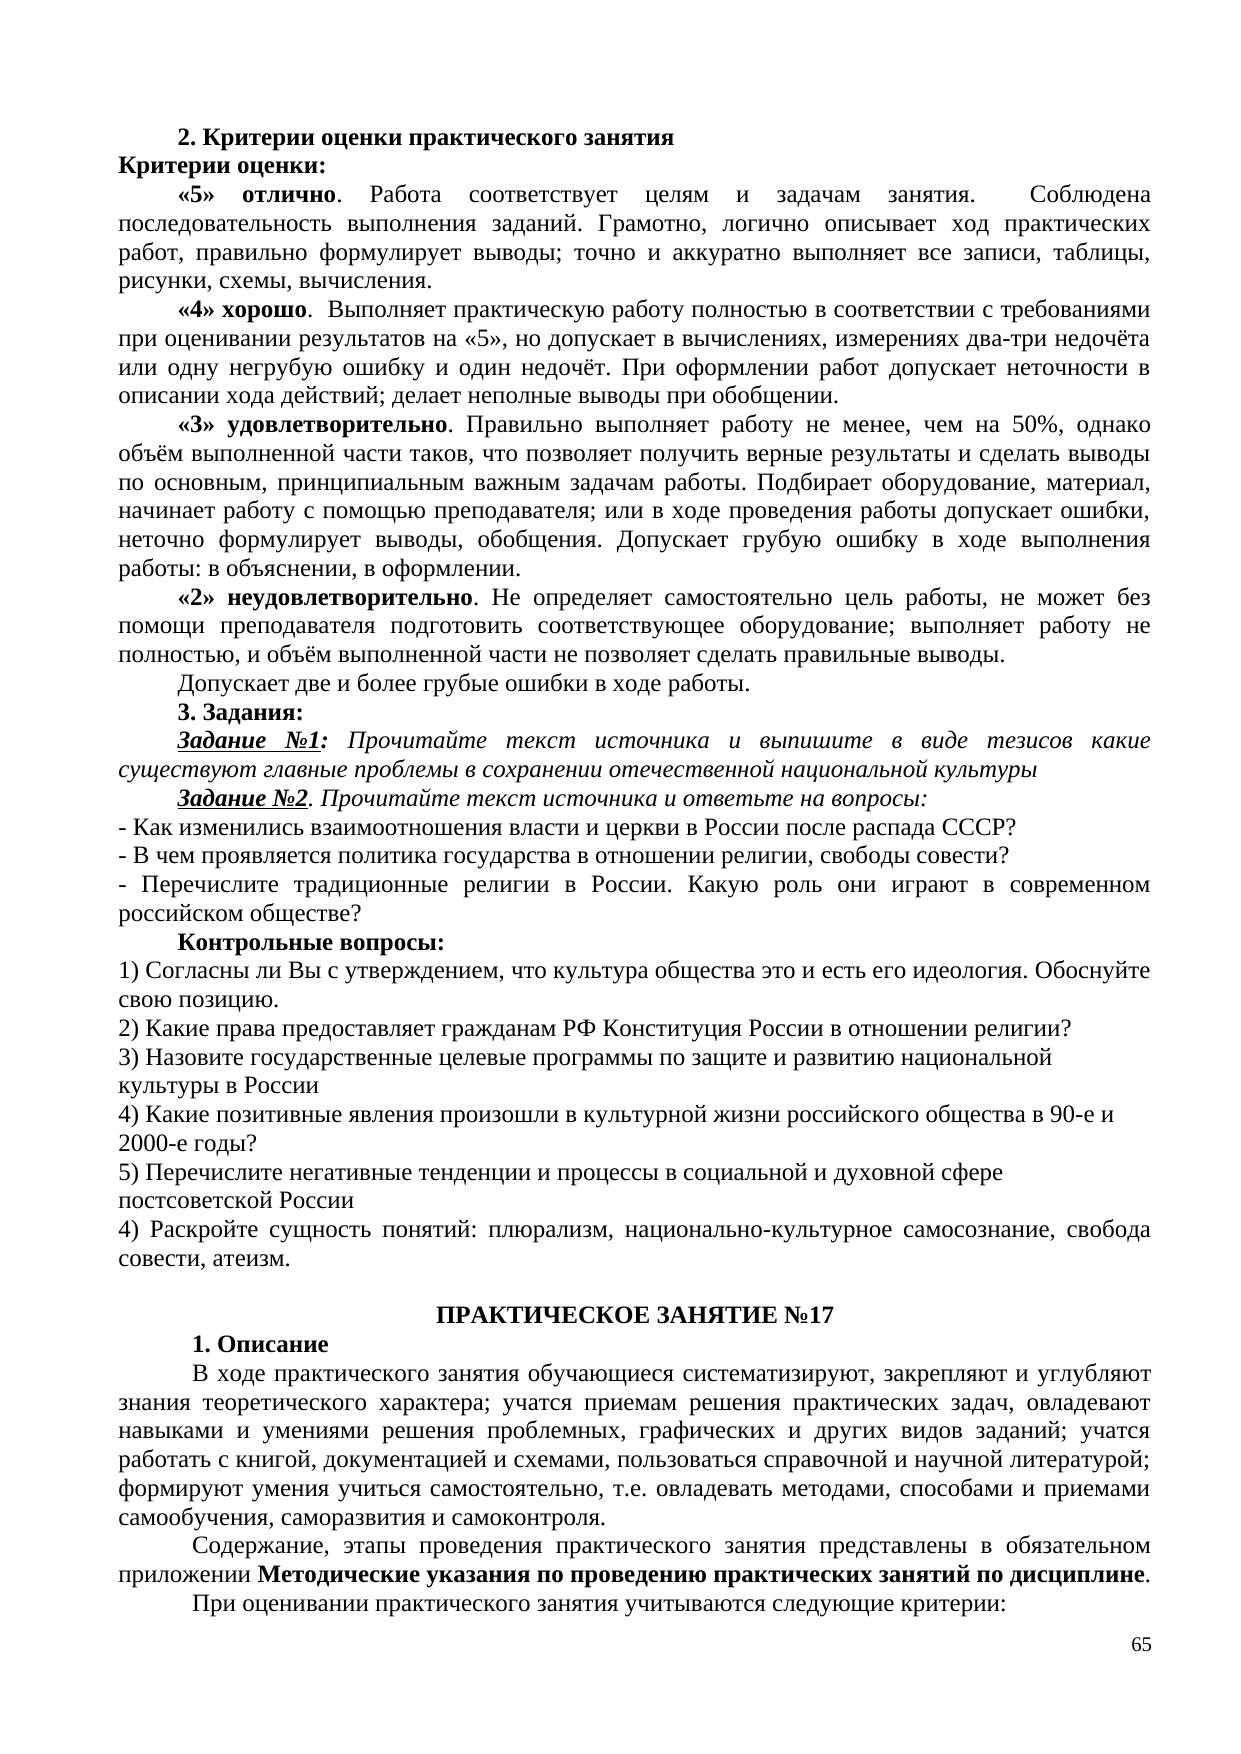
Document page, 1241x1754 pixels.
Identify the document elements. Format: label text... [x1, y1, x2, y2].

text «2» неудовлетворительно. Не определяет самостоятельно цель работы, не может без помощи преподавателя подготовить соответствующее оборудование; выполняет работу не полностью, и объём выполненной части не позволяет сделать правильные выводы. [118, 582, 1152, 668]
text - Перечислите традиционные религии в России. Какую роль они играют в современном российском обществе? [118, 869, 1152, 927]
text Критерии оценки: [118, 151, 1152, 179]
text Задание №2. Прочитайте текст источника и ответьте на вопросы: [118, 783, 1152, 812]
text - В чем проявляется политика государства в отношении религии, свободы совести? [118, 841, 1152, 869]
text 4) Какие позитивные явления произошли в культурной жизни российского общества в 90-е и 2000-е годы? [118, 1099, 1152, 1157]
text 1. Описание [118, 1329, 1152, 1358]
text Содержание, этапы проведения практического занятия представлены в обязательном приложении Методические указания по проведению практических занятий по дисциплине. [118, 1531, 1152, 1588]
text 2. Критерии оценки практического занятия [118, 122, 1152, 151]
text При оценивании практического занятия учитываются следующие критерии: [118, 1588, 1152, 1617]
text - Как изменились взаимоотношения власти и церкви в России после распада СССР? [118, 812, 1152, 841]
text «3» удовлетворительно. Правильно выполняет работу не менее, чем на 50%, однако объём выполненной части таков, что позволяет получить верные результаты и сделать выводы по основным, принципиальным важным задачам работы. Подбирает оборудование, материал, начинает работу с помощью преподавателя; или в ходе проведения работы допускает ошибки, неточно формулирует выводы, обобщения. Допускает грубую ошибку в ходе выполнения работы: в объяснении, в оформлении. [118, 409, 1152, 582]
text 3) Назовите государственные целевые программы по защите и развитию национальной культуры в России [118, 1042, 1152, 1099]
text «5» отлично. Работа соответствует целям и задачам занятия. Соблюдена последовательность выполнения заданий. Грамотно, логично описывает ход практических работ, правильно формулирует выводы; точно и аккуратно выполняет все записи, таблицы, рисунки, схемы, вычисления. [118, 179, 1152, 294]
text Допускает две и более грубые ошибки в ходе работы. [118, 668, 1152, 697]
text Контрольные вопросы: [118, 927, 1152, 956]
text 3. Задания: [118, 697, 1152, 726]
text 5) Перечислите негативные тенденции и процессы в социальной и духовной сфере постсоветской России [118, 1157, 1152, 1214]
text В ходе практического занятия обучающиеся систематизируют, закрепляют и углубляют знания теоретического характера; учатся приемам решения практических задач, овладевают навыками и умениями решения проблемных, графических и других видов заданий; учатся работать с книгой, документацией и схемами, пользоваться справочной и научной литературой; формируют умения учиться самостоятельно, т.е. овладевать методами, способами и приемами самообучения, саморазвития и самоконтроля. [118, 1358, 1152, 1531]
text Задание №1: Прочитайте текст источника и выпишите в виде тезисов какие существуют главные проблемы в сохранении отечественной национальной культуры [118, 726, 1152, 783]
text 1) Согласны ли Вы с утверждением, что культура общества это и есть его идеология. Обоснуйте свою позицию. [118, 956, 1152, 1013]
text «4» хорошо. Выполняет практическую работу полностью в соответствии с требованиями при оценивании результатов на «5», но допускает в вычислениях, измерениях два-три недочёта или одну негрубую ошибку и один недочёт. При оформлении работ допускает неточности в описании хода действий; делает неполные выводы при обобщении. [118, 294, 1152, 409]
text 2) Какие права предоставляет гражданам РФ Конституция России в отношении религии? [118, 1013, 1152, 1042]
text 4) Раскройте сущность понятий: плюрализм, национально-культурное самосознание, свобода совести, атеизм. [118, 1214, 1152, 1272]
text ПРАКТИЧЕСКОЕ ЗАНЯТИЕ №17 [118, 1301, 1152, 1329]
